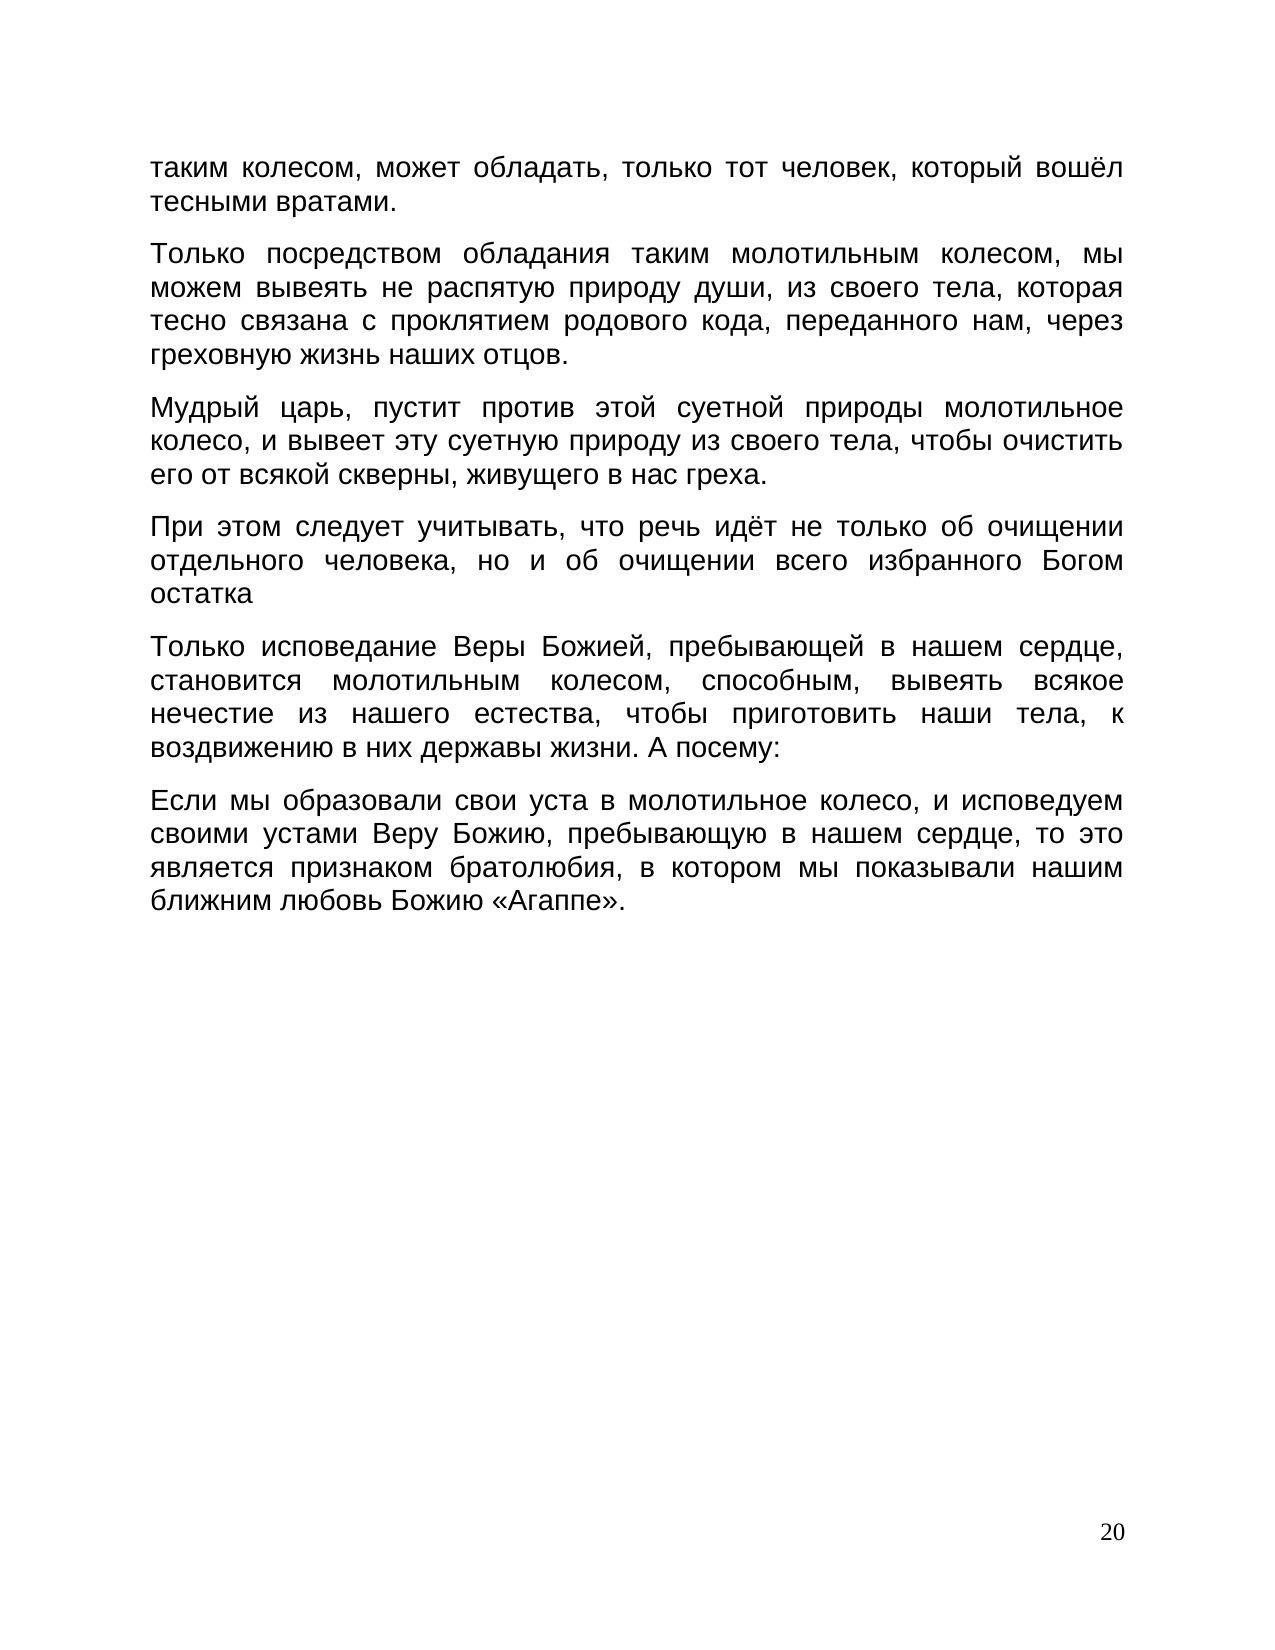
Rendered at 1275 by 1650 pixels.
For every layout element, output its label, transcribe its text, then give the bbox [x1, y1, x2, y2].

text Мудрый царь, пустит против этой суетной природы молотильное колесо, и вывеет эту суетную природу из своего тела, чтобы очистить его от всякой скверны, живущего в нас греха. [150, 389, 1125, 490]
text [150, 150, 1125, 217]
text Если мы образовали свои уста в молотильное колесо, и исповедуем своими устами Веру Божию, пребывающую в нашем сердце, то это является признаком братолюбия, в котором мы показывали нашим ближним любовь Божию «Агаппе». [150, 782, 1125, 917]
text Только посредством обладания таким молотильным колесом, мы можем вывеять не распятую природу души, из своего тела, которая тесно связана с проклятием родового кода, переданного нам, через греховную жизнь наших отцов. [150, 236, 1125, 370]
text Только исповедание Веры Божией, пребывающей в нашем сердце, становится молотильным колесом, способным, вывеять всякое нечестие из нашего естества, чтобы приготовить наши тела, к воздвижению в них державы жизни. А посему: [150, 629, 1125, 763]
text При этом следует учитывать, что речь идёт не только об очищении отдельного человека, но и об очищении всего избранного Богом остатка [150, 509, 1125, 610]
